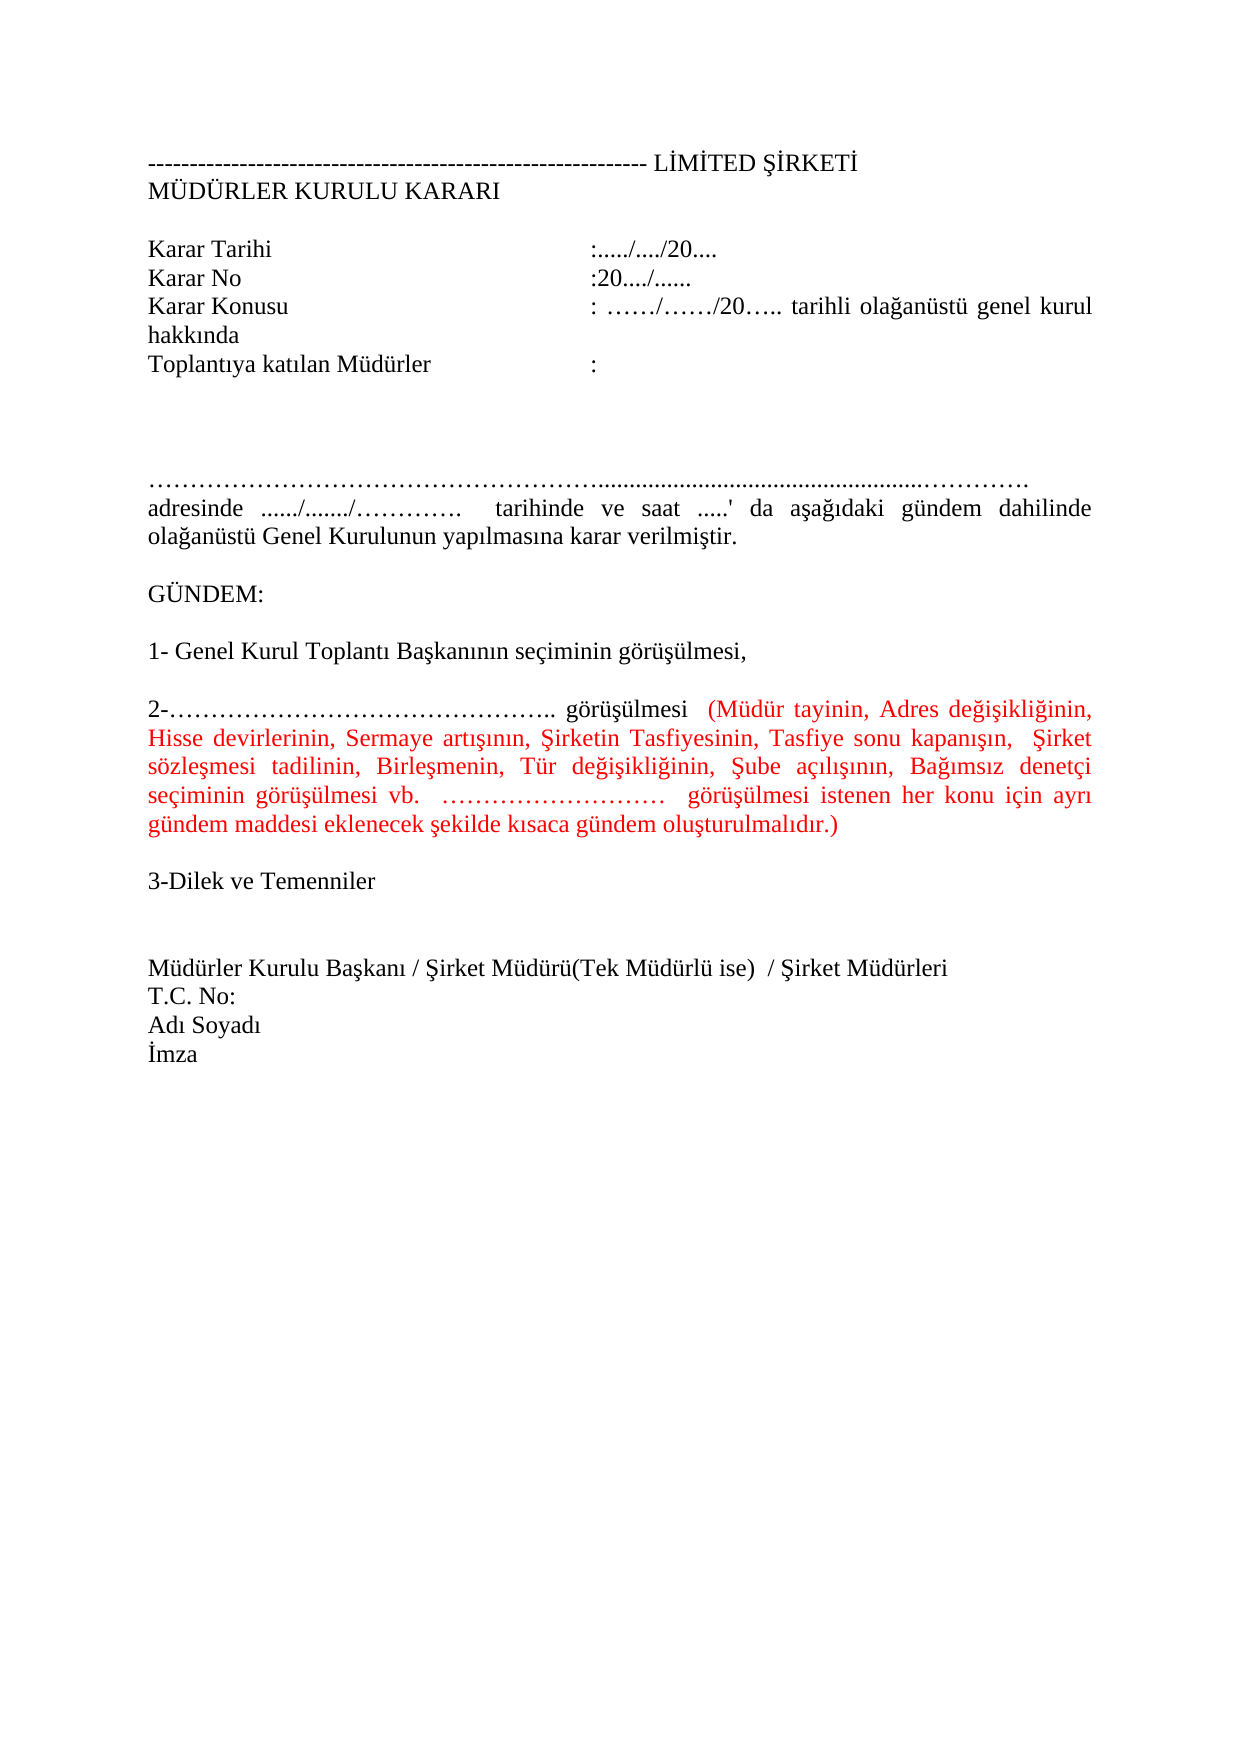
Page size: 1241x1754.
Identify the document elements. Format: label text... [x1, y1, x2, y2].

text İmza [148, 1039, 1093, 1068]
text Karar Tarihi :...../..../20.... Karar No :20..../...... [148, 234, 1093, 291]
text Müdürler Kurulu Başkanı / Şirket Müdürü(Tek Müdürlü ise) / Şirket Müdürleri [148, 953, 1093, 981]
text GÜNDEM: [148, 579, 1093, 608]
text T.C. No: [148, 981, 1093, 1010]
text 1- Genel Kurul Toplantı Başkanının seçiminin görüşülmesi, [148, 636, 1093, 665]
text 2-……………………………………….. görüşülmesi (Müdür tayinin, Adres değişikliğinin, Hisse devirlerinin, Sermaye artışının, Şirketin Tasfiyesinin, Tasfiye sonu kapanışın, Şirket sözleşmesi tadilinin, Birleşmenin, Tür değişikliğinin, Şube açılışının, Bağımsız denetçi seçiminin görüşülmesi vb. ……………………… görüşülmesi istenen her konu için ayrı gündem maddesi eklenecek şekilde kısaca gündem oluşturulmalıdır.) [148, 694, 1093, 838]
text MÜDÜRLER KURULU KARARI [148, 176, 1093, 205]
text ………………………………………………....................................................…………. adresinde ....../......./…………. tarihinde ve saat .....' da aşağıdaki gündem dahilinde olağanüstü Genel Kurulunun yapılmasına karar verilmiştir. [148, 464, 1093, 550]
text Karar Konusu : ……/……/20….. tarihli olağanüstü genel kurul hakkında Toplantıya katılan Müdürler : [148, 291, 1093, 378]
text 3-Dilek ve Temenniler [148, 866, 1093, 895]
text ------------------------------------------------------------ LİMİTED ŞİRKETİ [148, 148, 1093, 176]
text Adı Soyadı [148, 1010, 1093, 1039]
